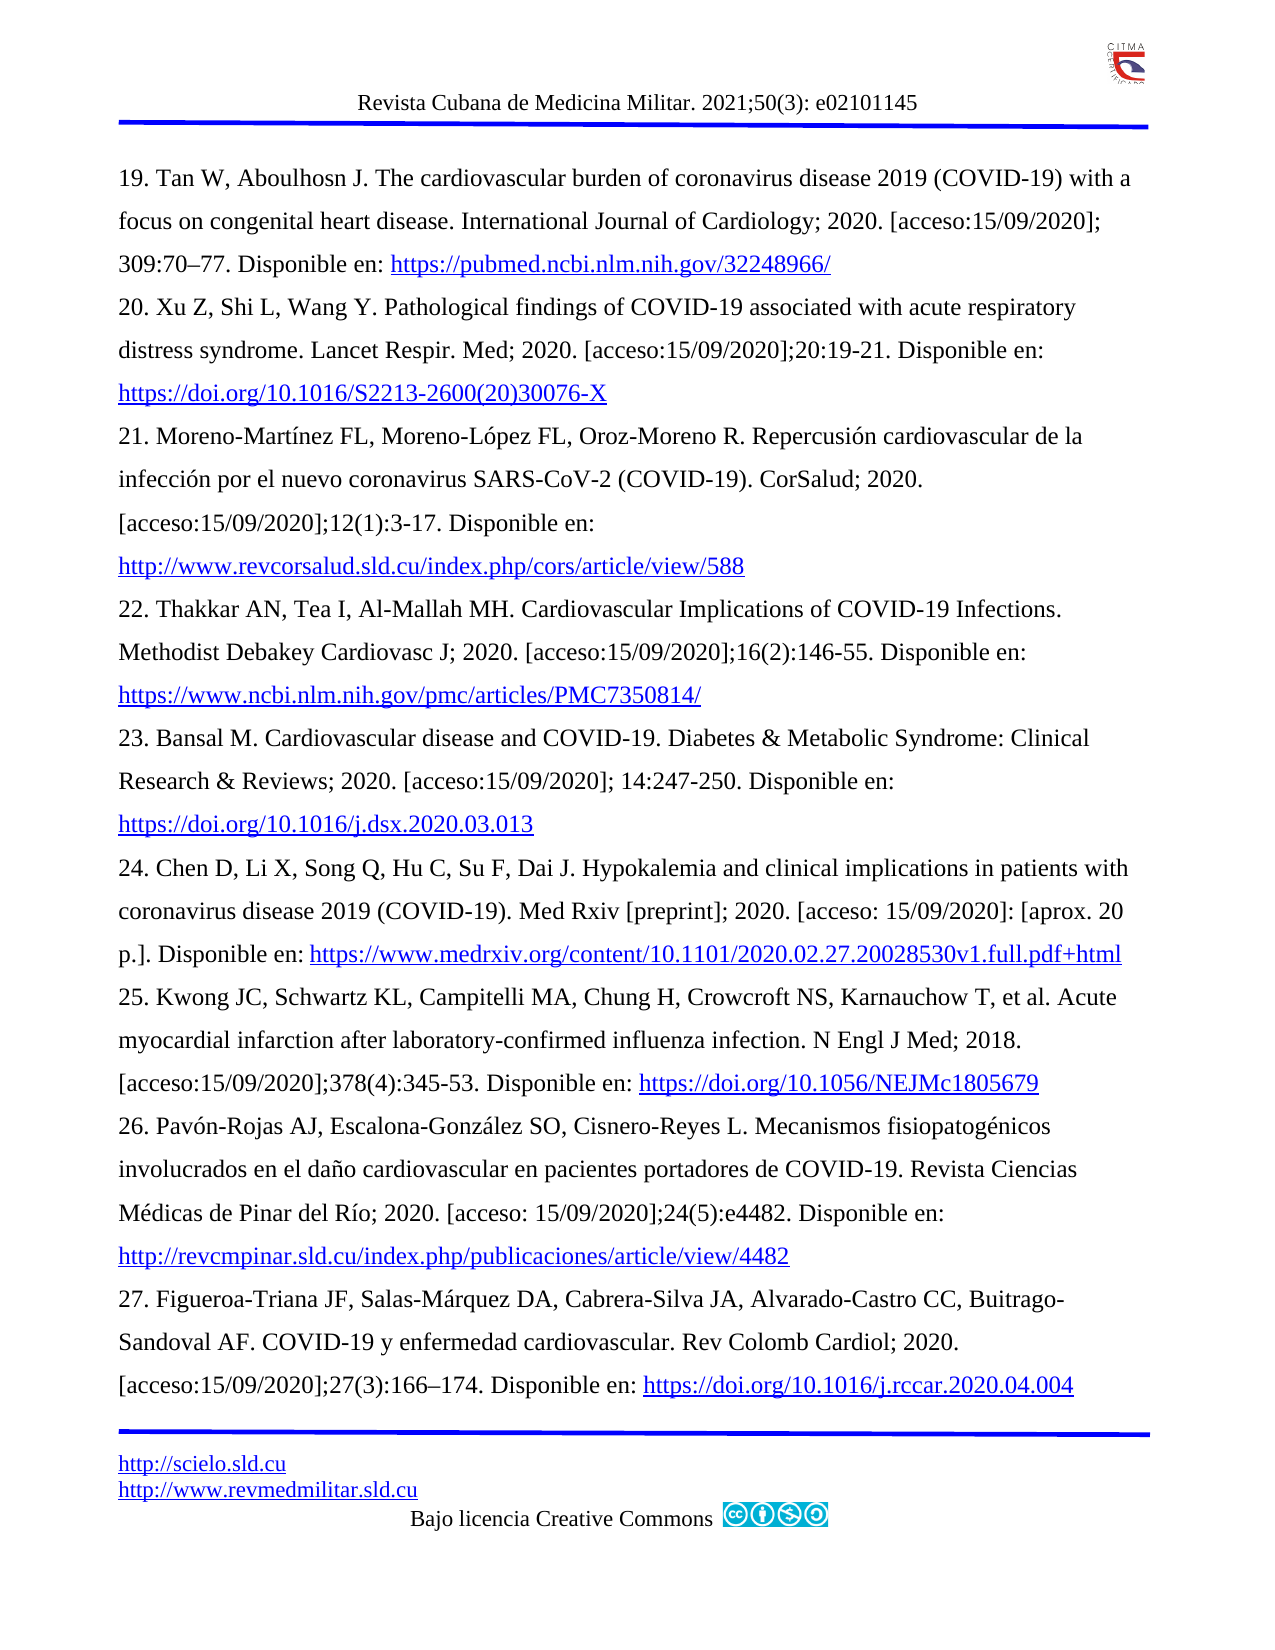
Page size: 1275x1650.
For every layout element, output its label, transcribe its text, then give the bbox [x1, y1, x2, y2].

text 25. Kwong JC, Schwartz KL, Campitelli MA, Chung H, Crowcroft NS, Karnauchow T, et al. Acute myocardial infarction after laboratory-confirmed influenza infection. N Engl J Med; 2018. [acceso:15/09/2020];378(4):345-53. Disponible en: https://doi.org/10.1056/NEJMc1805679 [118, 982, 1157, 1097]
text 19. Tan W, Aboulhosn J. The cardiovascular burden of coronavirus disease 2019 (COVID-19) with a focus on congenital heart disease. International Journal of Cardiology; 2020. [acceso:15/09/2020]; 309:70–77. Disponible en: https://pubmed.ncbi.nlm.nih.gov/32248966/ [118, 163, 1157, 278]
text 27. Figueroa-Triana JF, Salas-Márquez DA, Cabrera-Silva JA, Alvarado-Castro CC, Buitrago-Sandoval AF. COVID-19 y enfermedad cardiovascular. Rev Colomb Cardiol; 2020. [acceso:15/09/2020];27(3):166–174. Disponible en: https://doi.org/10.1016/j.rccar.2020.04.004 [118, 1284, 1157, 1399]
text 21. Moreno-Martínez FL, Moreno-López FL, Oroz-Moreno R. Repercusión cardiovascular de la infección por el nuevo coronavirus SARS-CoV-2 (COVID-19). CorSalud; 2020. [acceso:15/09/2020];12(1):3-17. Disponible en: http://www.revcorsalud.sld.cu/index.php/cors/article/view/588 [118, 421, 1157, 579]
text 20. Xu Z, Shi L, Wang Y. Pathological findings of COVID-19 associated with acute respiratory distress syndrome. Lancet Respir. Med; 2020. [acceso:15/09/2020];20:19-21. Disponible en: https://doi.org/10.1016/S2213-2600(20)30076-X [118, 292, 1157, 407]
text 23. Bansal M. Cardiovascular disease and COVID-19. Diabetes & Metabolic Syndrome: Clinical Research & Reviews; 2020. [acceso:15/09/2020]; 14:247-250. Disponible en: https://doi.org/10.1016/j.dsx.2020.03.013 [118, 723, 1157, 838]
picture [1107, 43, 1145, 84]
picture [722, 1502, 829, 1527]
text 24. Chen D, Li X, Song Q, Hu C, Su F, Dai J. Hypokalemia and clinical implications in patients with coronavirus disease 2019 (COVID-19). Med Rxiv [preprint]; 2020. [acceso: 15/09/2020]: [aprox. 20 p.]. Disponible en: https://www.medrxiv.org/content/10.1101/2020.02.27.20028530v1.full.pdf+html [118, 853, 1157, 968]
text 22. Thakkar AN, Tea I, Al-Mallah MH. Cardiovascular Implications of COVID-19 Infections. Methodist Debakey Cardiovasc J; 2020. [acceso:15/09/2020];16(2):146-55. Disponible en: https://www.ncbi.nlm.nih.gov/pmc/articles/PMC7350814/ [118, 594, 1157, 709]
text 26. Pavón-Rojas AJ, Escalona-González SO, Cisnero-Reyes L. Mecanismos fisiopatogénicos involucrados en el daño cardiovascular en pacientes portadores de COVID-19. Revista Ciencias Médicas de Pinar del Río; 2020. [acceso: 15/09/2020];24(5):e4482. Disponible en: http://revcmpinar.sld.cu/index.php/publicaciones/article/view/4482 [118, 1111, 1157, 1269]
